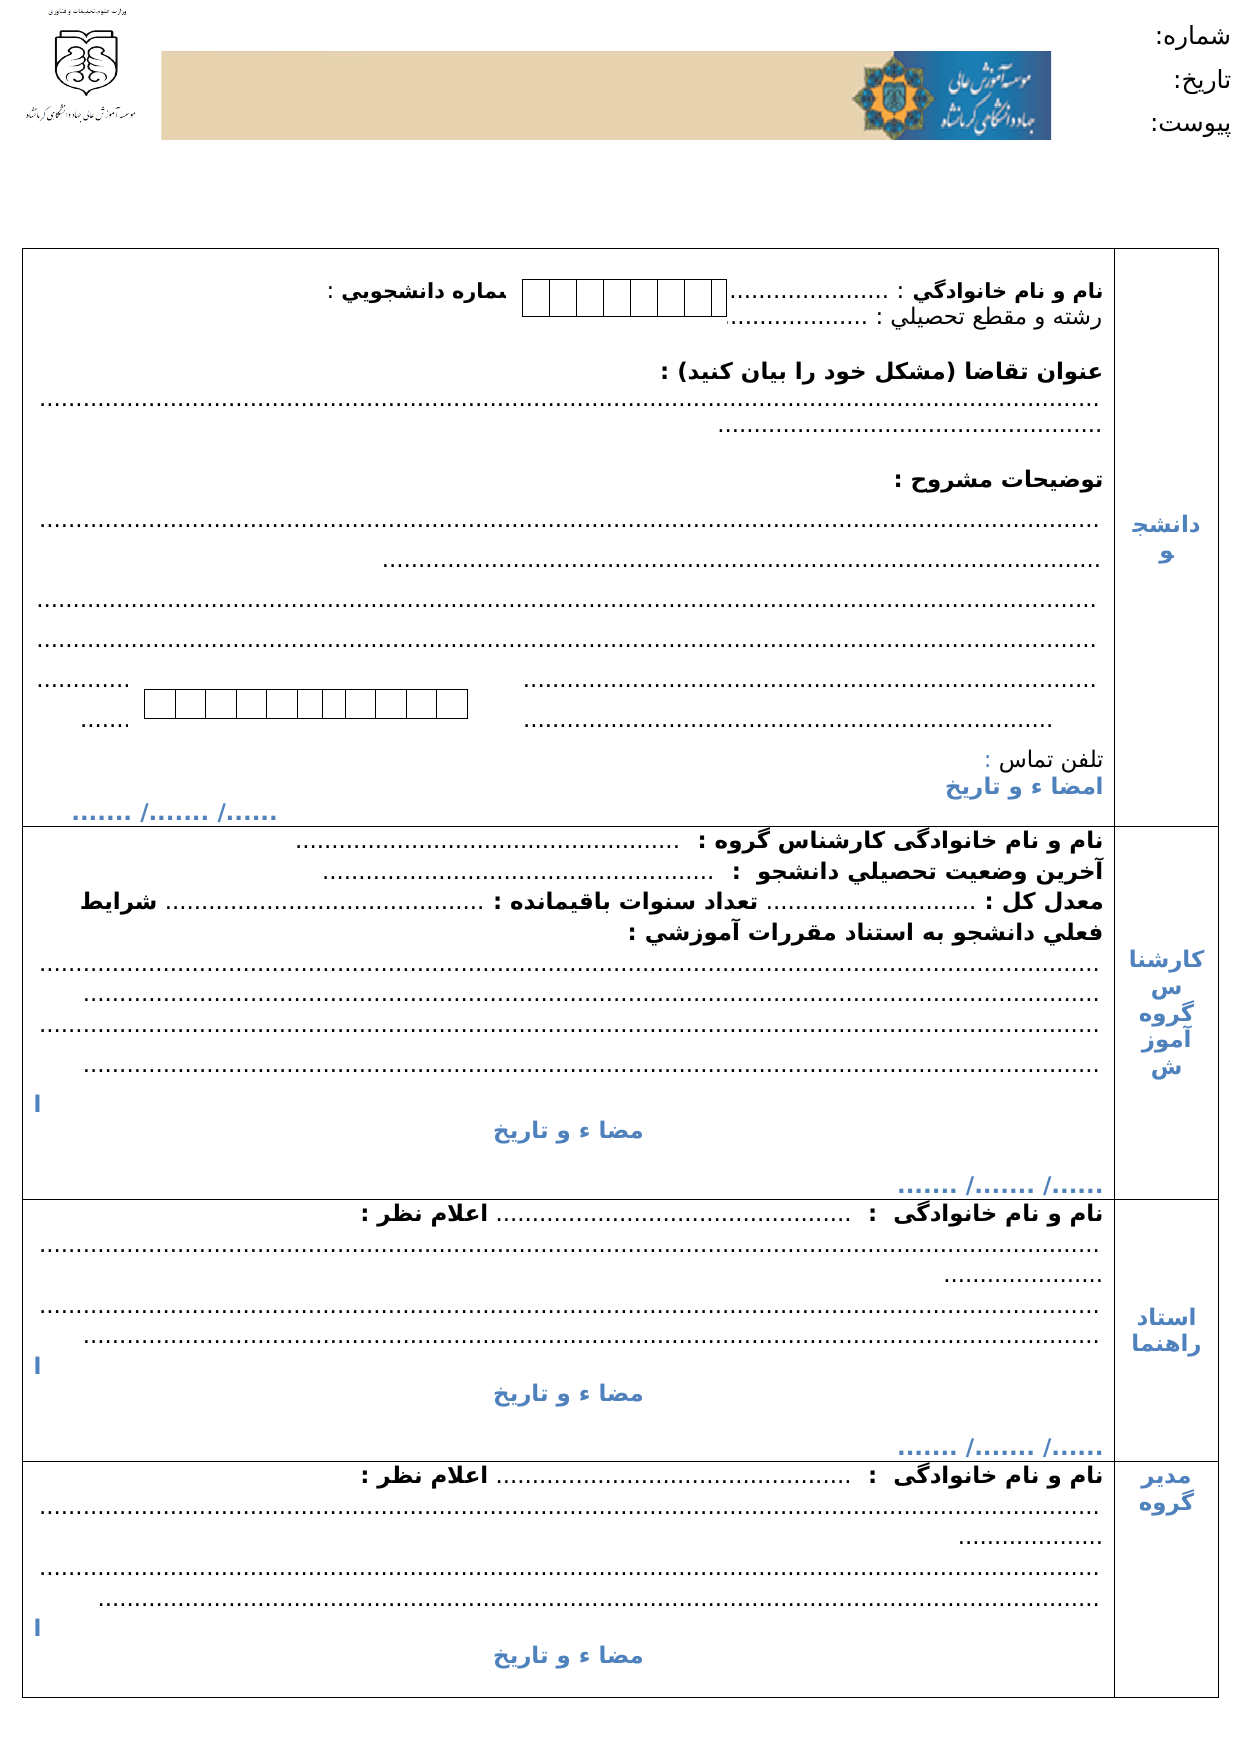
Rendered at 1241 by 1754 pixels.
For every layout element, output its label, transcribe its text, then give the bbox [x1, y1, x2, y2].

table_cell نام و نام خانوادگی کارشناس گروه : ..................................................... آخرين وضعيت تحصيلي دانشجو : ...................................................... معدل کل : ............................. تعداد سنوات باقيمانده : ............................................ شرايط فعلي دانشجو به استناد مقررات آموزشي : .............................................................................................................................................................................................................................................................................................. .............................................................................................................................................................................................................................................................................................. امضا ء و تاريخ ....../ ......./ ....... [23, 827, 1114, 1199]
table_cell استاد راهنما [1115, 1200, 1218, 1461]
picture [23, 5, 138, 135]
table_cell نام و نام خانوادگی : ................................................. اعلام نظر : ........................................................................................................................................................................ .............................................................................................................................................................................................................................................................................................. امضا ء و تاريخ ....../ ......./ ....... [23, 1200, 1114, 1461]
table_header دانشجو [1115, 249, 1218, 826]
table_cell کارشناس گروه آموزش [1115, 827, 1218, 1199]
picture [160, 51, 1051, 139]
table_cell مدیر گروه [1115, 1462, 1218, 1697]
table_header نام و نام خانوادگي : .................................................. شماره دانشجويي : رشته و مقطع تحصيلي : ................................................. عنوان تقاضا (مشکل خود را بيان کنيد) : ....................................................................................................................................................................................................... توضيحات مشروح : ..................................................................................................................................................................................................................................................... ............................................................................................................................................................................................................................................................................................................................................................................................................................................................................................................................................................................................ تلفن تماس : امضا ء و تاريخ ....../ ......./ ....... [23, 249, 1114, 826]
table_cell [23, 1462, 1114, 1697]
